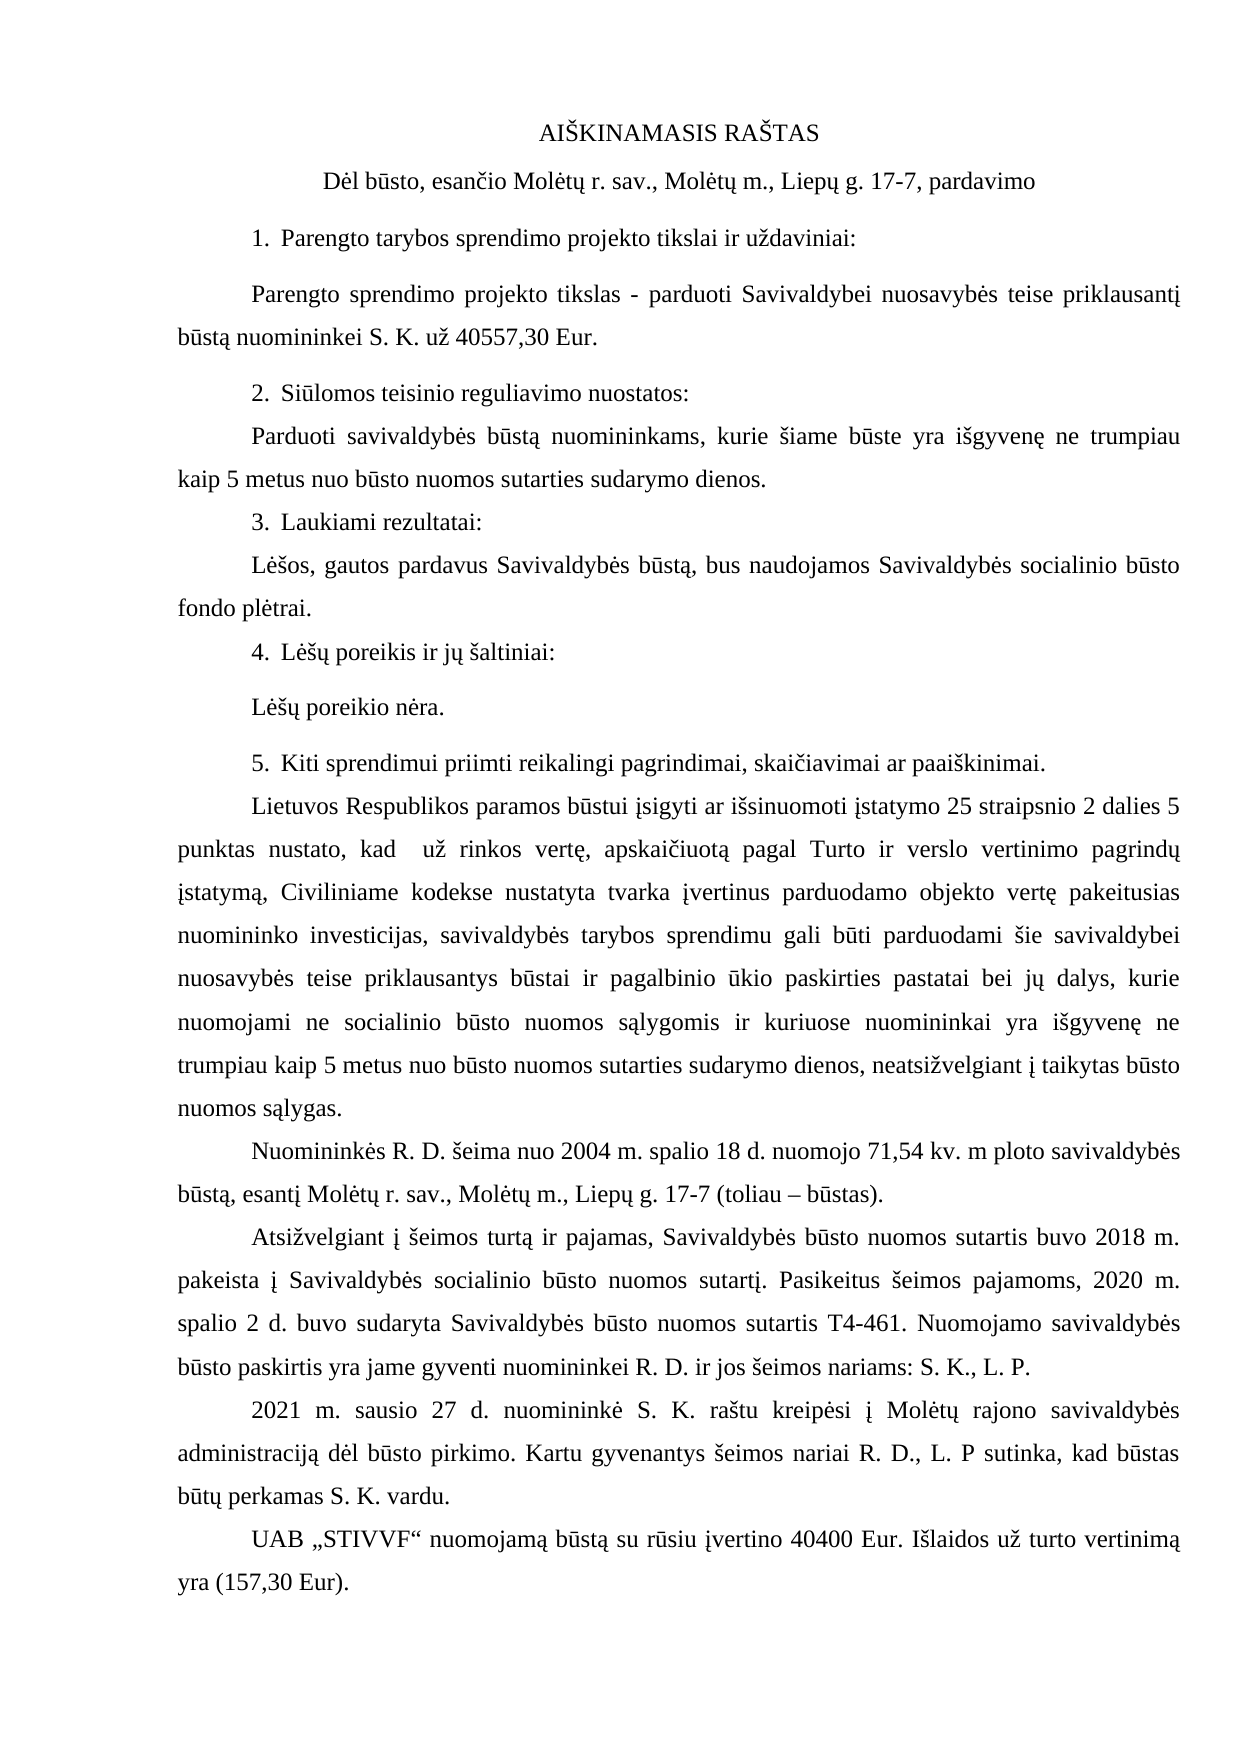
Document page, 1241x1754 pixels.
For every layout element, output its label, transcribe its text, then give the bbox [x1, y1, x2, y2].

list Lėšos, gautos pardavus Savivaldybės būstą, bus naudojamos Savivaldybės socialinio būsto fondo plėtrai. [177, 550, 1181, 622]
list UAB „STIVVF“ nuomojamą būstą su rūsiu įvertino 40400 Eur. Išlaidos už turto vertinimą yra (157,30 Eur). [177, 1524, 1181, 1596]
list Dėl būsto, esančio Molėtų r. sav., Molėtų m., Liepų g. 17-7, pardavimo [177, 166, 1181, 195]
text Parengto sprendimo projekto tikslas - parduoti Savivaldybei nuosavybės teise priklausantį būstą nuomininkei S. K. už 40557,30 Eur. [177, 279, 1181, 351]
list Atsižvelgiant į šeimos turtą ir pajamas, Savivaldybės būsto nuomos sutartis buvo 2018 m. pakeista į Savivaldybės socialinio būsto nuomos sutartį. Pasikeitus šeimos pajamoms, 2020 m. spalio 2 d. buvo sudaryta Savivaldybės būsto nuomos sutartis T4-461. Nuomojamo savivaldybės būsto paskirtis yra jame gyventi nuomininkei R. D. ir jos šeimos nariams: S. K., L. P. [177, 1222, 1181, 1380]
list Lėšų poreikis ir jų šaltiniai: [251, 637, 1181, 665]
list Laukiami rezultatai: [251, 507, 1181, 536]
list Siūlomos teisinio reguliavimo nuostatos: [251, 378, 1181, 407]
list Kiti sprendimui priimti reikalingi pagrindimai, skaičiavimai ar paaiškinimai. [251, 748, 1181, 777]
list Nuomininkės R. D. šeima nuo 2004 m. spalio 18 d. nuomojo 71,54 kv. m ploto savivaldybės būstą, esantį Molėtų r. sav., Molėtų m., Liepų g. 17-7 (toliau – būstas). [177, 1136, 1181, 1208]
list Parduoti savivaldybės būstą nuomininkams, kurie šiame būste yra išgyvenę ne trumpiau kaip 5 metus nuo būsto nuomos sutarties sudarymo dienos. [177, 421, 1181, 493]
list Parengto tarybos sprendimo projekto tikslai ir uždaviniai: [251, 223, 1181, 252]
text Lėšų poreikio nėra. [177, 692, 1181, 721]
list Lietuvos Respublikos paramos būstui įsigyti ar išsinuomoti įstatymo 25 straipsnio 2 dalies 5 punktas nustato, kad už rinkos vertę, apskaičiuotą pagal Turto ir verslo vertinimo pagrindų įstatymą, Civiliniame kodekse nustatyta tvarka įvertinus parduodamo objekto vertę pakeitusias nuomininko investicijas, savivaldybės tarybos sprendimu gali būti parduodami šie savivaldybei nuosavybės teise priklausantys būstai ir pagalbinio ūkio paskirties pastatai bei jų dalys, kurie nuomojami ne socialinio būsto nuomos sąlygomis ir kuriuose nuomininkai yra išgyvenę ne trumpiau kaip 5 metus nuo būsto nuomos sutarties sudarymo dienos, neatsižvelgiant į taikytas būsto nuomos sąlygas. [177, 791, 1181, 1122]
text AIŠKINAMASIS RAŠTAS [177, 118, 1181, 147]
list 2021 m. sausio 27 d. nuomininkė S. K. raštu kreipėsi į Molėtų rajono savivaldybės administraciją dėl būsto pirkimo. Kartu gyvenantys šeimos nariai R. D., L. P sutinka, kad būstas būtų perkamas S. K. vardu. [177, 1395, 1181, 1510]
